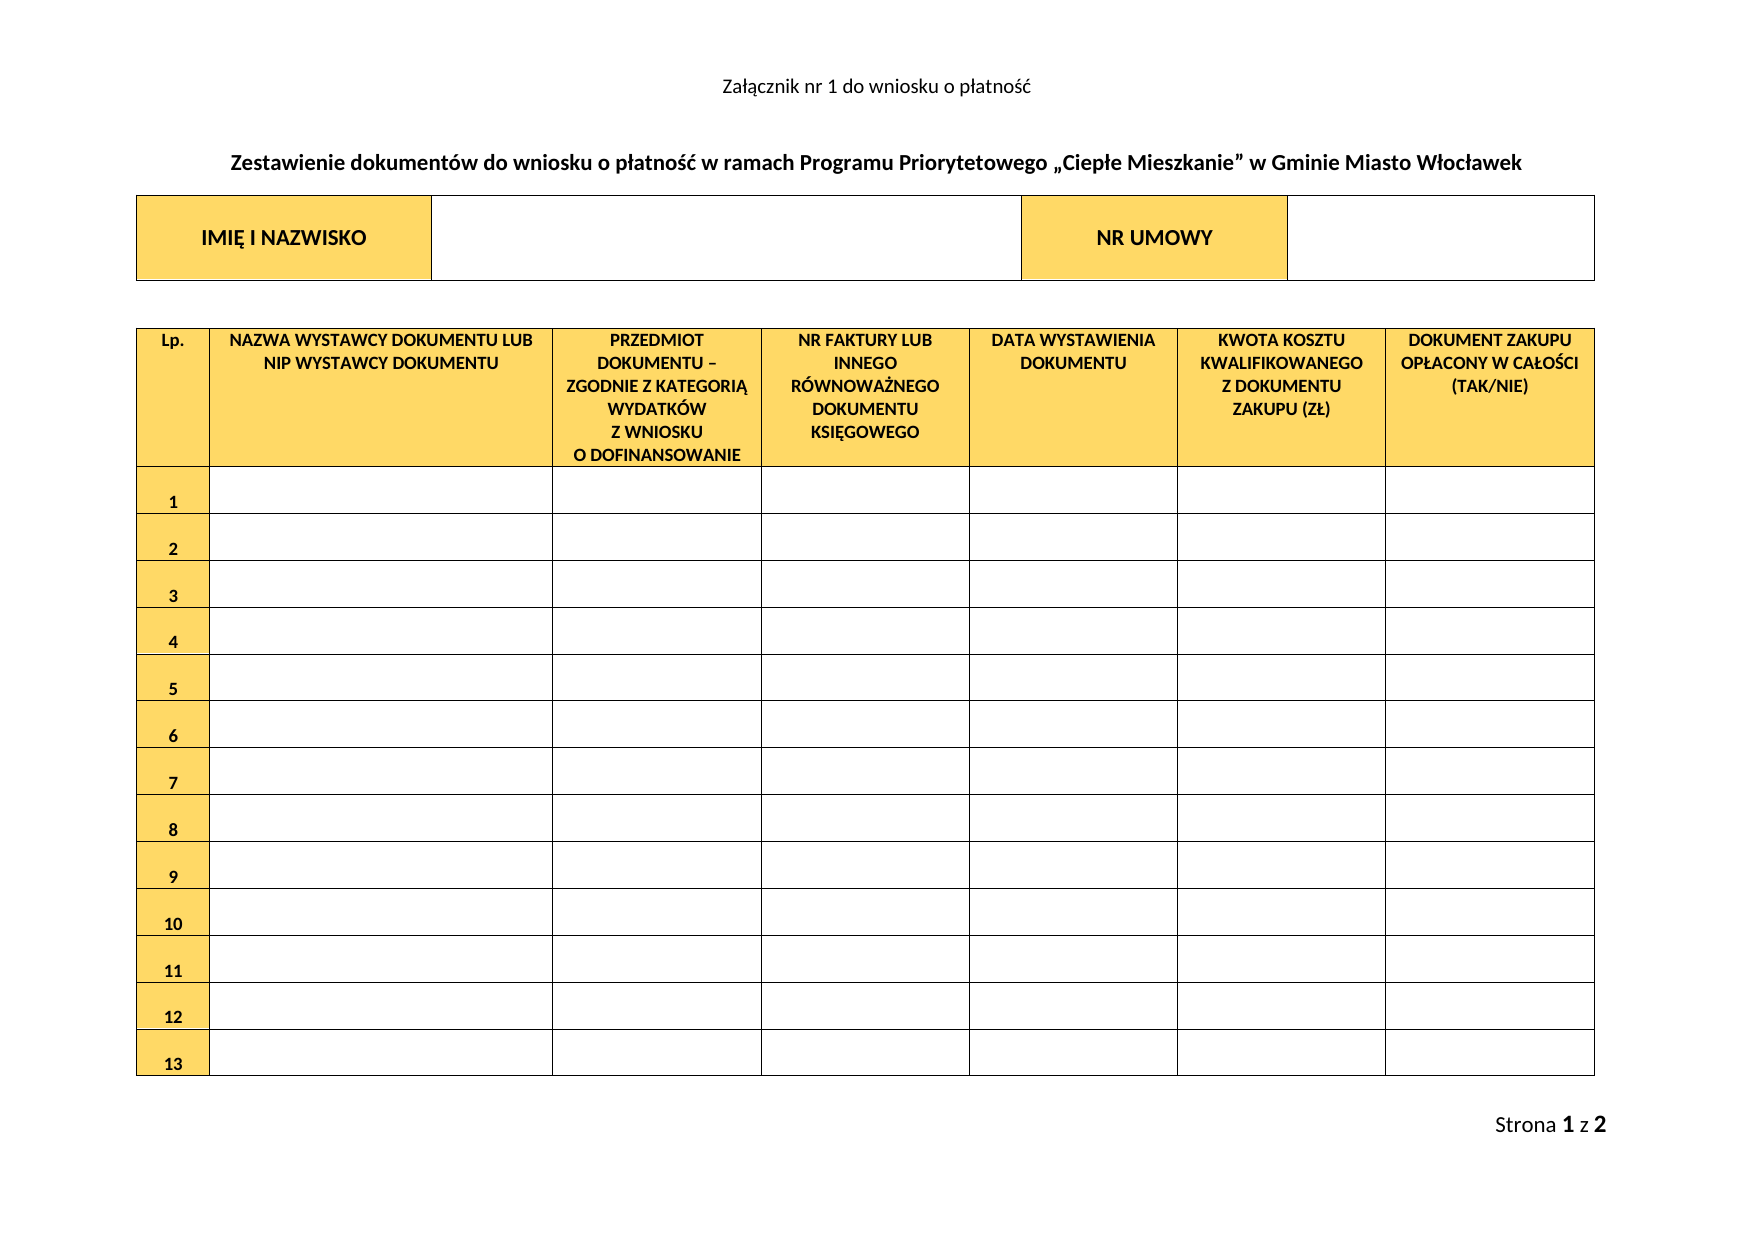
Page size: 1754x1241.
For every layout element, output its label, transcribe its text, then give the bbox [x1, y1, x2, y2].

table_cell [1178, 655, 1385, 700]
table_cell [1178, 889, 1385, 935]
table_cell [553, 842, 761, 888]
table_cell [210, 983, 552, 1028]
table_cell [1386, 1030, 1594, 1075]
table_cell [970, 514, 1177, 560]
table_cell [762, 983, 969, 1028]
table_cell [970, 608, 1177, 653]
table_cell [970, 561, 1177, 607]
table_header NR FAKTURY LUB INNEGO RÓWNOWAŻNEGO DOKUMENTU KSIĘGOWEGO [762, 329, 969, 466]
table_cell 3 [137, 561, 209, 607]
table_cell [1386, 561, 1594, 607]
table_cell [1178, 514, 1385, 560]
table_cell [1178, 842, 1385, 888]
table_cell [970, 467, 1177, 513]
table_cell [970, 842, 1177, 888]
table_cell [1178, 467, 1385, 513]
table_cell [553, 561, 761, 607]
table_header PRZEDMIOT DOKUMENTU – ZGODNIE Z KATEGORIĄ WYDATKÓW Z WNIOSKU O DOFINANSOWANIE [553, 329, 761, 466]
table_header [1288, 196, 1594, 279]
table_cell [1178, 701, 1385, 747]
table_cell [762, 701, 969, 747]
table_cell [553, 795, 761, 841]
text Zestawienie dokumentów do wniosku o płatność w ramach Programu Priorytetowego „Ciepłe Mieszkanie” w Gminie Miasto Włocławek [148, 148, 1606, 176]
table_cell [210, 1030, 552, 1075]
table_cell [762, 795, 969, 841]
table_cell [1386, 514, 1594, 560]
table_cell 2 [137, 514, 209, 560]
table_cell [1178, 936, 1385, 982]
table_cell [210, 701, 552, 747]
table_cell 13 [137, 1030, 209, 1075]
table_cell 4 [137, 608, 209, 653]
table_cell [553, 983, 761, 1028]
table_cell [1178, 608, 1385, 653]
table_cell 5 [137, 655, 209, 700]
table_cell [210, 561, 552, 607]
table_cell [210, 936, 552, 982]
table_cell [1386, 983, 1594, 1028]
table_cell [1386, 748, 1594, 794]
table_cell [210, 608, 552, 653]
table_cell [553, 514, 761, 560]
table_cell [1386, 655, 1594, 700]
table_cell [1386, 936, 1594, 982]
table_cell [1386, 889, 1594, 935]
table_cell [553, 936, 761, 982]
table_cell [970, 889, 1177, 935]
table_cell 9 [137, 842, 209, 888]
table_cell 10 [137, 889, 209, 935]
table_cell [210, 748, 552, 794]
table_cell [762, 514, 969, 560]
table_cell [553, 701, 761, 747]
table_cell [1386, 608, 1594, 653]
table_cell [762, 561, 969, 607]
table_cell [1386, 842, 1594, 888]
table_cell [553, 748, 761, 794]
table_header [432, 196, 1021, 279]
table_cell 11 [137, 936, 209, 982]
table_cell [210, 467, 552, 513]
table_cell [762, 748, 969, 794]
table_cell [970, 936, 1177, 982]
table_cell [1178, 983, 1385, 1028]
table_cell [210, 889, 552, 935]
table_cell [762, 1030, 969, 1075]
table_cell 6 [137, 701, 209, 747]
table_cell 7 [137, 748, 209, 794]
table_cell [553, 889, 761, 935]
table_cell [762, 467, 969, 513]
table_cell [762, 608, 969, 653]
table_cell 12 [137, 983, 209, 1028]
table_header DOKUMENT ZAKUPU OPŁACONY W CAŁOŚCI (TAK/NIE) [1386, 329, 1594, 466]
table_cell [970, 748, 1177, 794]
table_cell 8 [137, 795, 209, 841]
table_cell [553, 467, 761, 513]
table_cell [1178, 561, 1385, 607]
table_cell [1178, 795, 1385, 841]
table_cell [553, 608, 761, 653]
table_header IMIĘ I NAZWISKO [137, 196, 431, 279]
table_cell [970, 655, 1177, 700]
table_header NR UMOWY [1022, 196, 1287, 279]
table_cell [1178, 748, 1385, 794]
table_cell [762, 936, 969, 982]
table_cell [210, 842, 552, 888]
table_cell [970, 795, 1177, 841]
table_cell [1386, 795, 1594, 841]
table_cell [762, 889, 969, 935]
table_header NAZWA WYSTAWCY DOKUMENTU LUB NIP WYSTAWCY DOKUMENTU [210, 329, 552, 466]
table_cell [1386, 467, 1594, 513]
table_cell [210, 514, 552, 560]
table_cell [1178, 1030, 1385, 1075]
table_cell [553, 1030, 761, 1075]
table_cell [762, 655, 969, 700]
table_cell [553, 655, 761, 700]
table_header Lp. [137, 329, 209, 466]
table_cell [210, 655, 552, 700]
table_cell 1 [137, 467, 209, 513]
table_cell [970, 701, 1177, 747]
table_cell [1386, 701, 1594, 747]
table_cell [970, 1030, 1177, 1075]
table_header KWOTA KOSZTU KWALIFIKOWANEGO Z DOKUMENTU ZAKUPU (ZŁ) [1178, 329, 1385, 466]
table_cell [970, 983, 1177, 1028]
table_cell [762, 842, 969, 888]
table_cell [210, 795, 552, 841]
table_header DATA WYSTAWIENIA DOKUMENTU [970, 329, 1177, 466]
